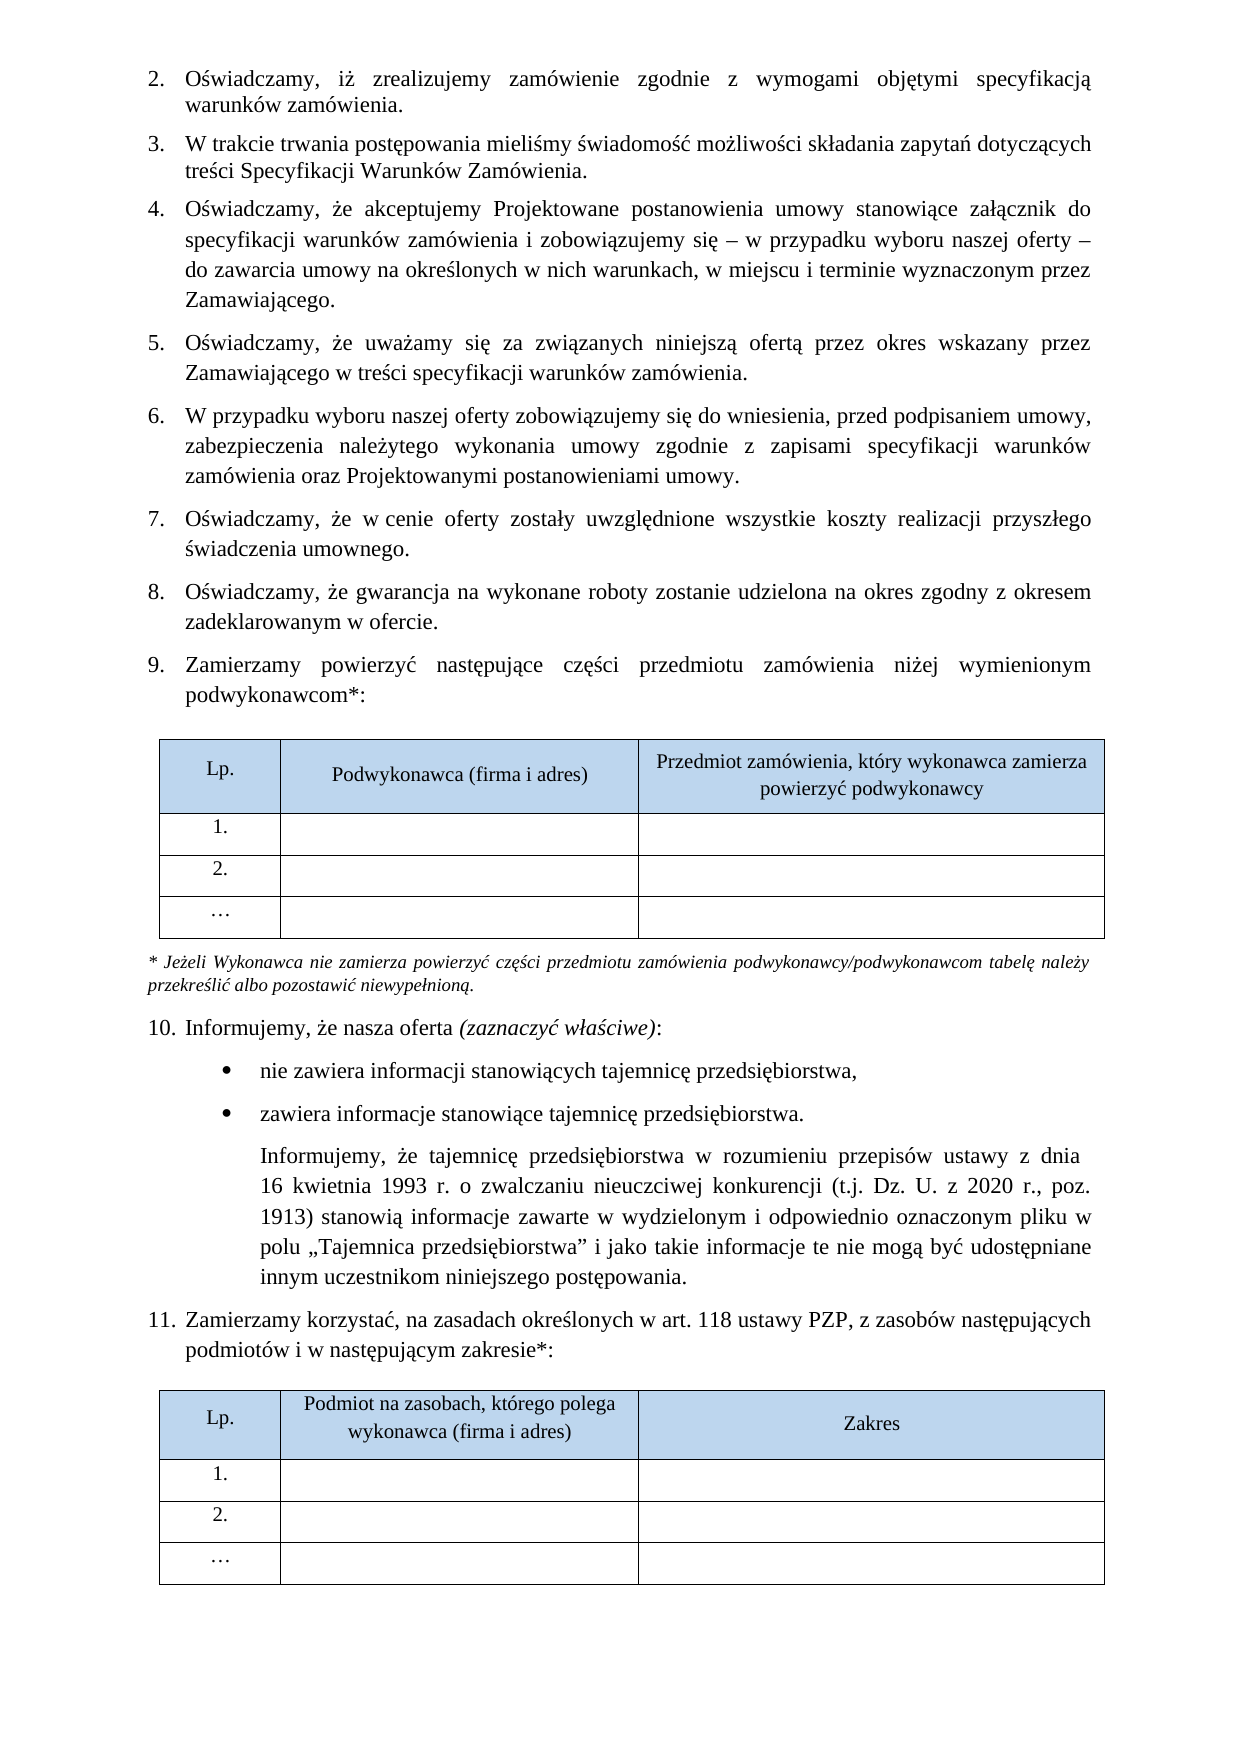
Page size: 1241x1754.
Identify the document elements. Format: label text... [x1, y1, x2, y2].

table_cell [639, 856, 1104, 896]
table_cell [639, 897, 1104, 937]
table_cell … [160, 1543, 280, 1584]
list Oświadczamy, że gwarancja na wykonane roboty zostanie udzielona na okres zgodny z okresem zadeklarowanym w ofercie. [148, 578, 1093, 634]
list nie zawiera informacji stanowiących tajemnicę przedsiębiorstwa, [223, 1057, 1093, 1083]
list Oświadczamy, że akceptujemy Projektowane postanowienia umowy stanowiące załącznik do specyfikacji warunków zamówienia i zobowiązujemy się – w przypadku wyboru naszej oferty – do zawarcia umowy na określonych w nich warunkach, w miejscu i terminie wyznaczonym przez Zamawiającego. [148, 196, 1093, 312]
table_header Lp. [160, 1391, 280, 1459]
table_cell [639, 814, 1104, 854]
table_cell 2. [160, 856, 280, 896]
list Oświadczamy, że w cenie oferty zostały uwzględnione wszystkie koszty realizacji przyszłego świadczenia umownego. [148, 505, 1093, 561]
table_header Zakres [639, 1391, 1104, 1459]
table_cell 1. [160, 1460, 280, 1501]
table_cell [281, 897, 638, 937]
list W przypadku wyboru naszej oferty zobowiązujemy się do wniesienia, przed podpisaniem umowy, zabezpieczenia należytego wykonania umowy zgodnie z zapisami specyfikacji warunków zamówienia oraz Projektowanymi postanowieniami umowy. [148, 402, 1093, 488]
list Oświadczamy, iż zrealizujemy zamówienie zgodnie z wymogami objętymi specyfikacją warunków zamówienia. [148, 65, 1093, 118]
list Informujemy, że tajemnicę przedsiębiorstwa w rozumieniu przepisów ustawy z dnia 16 kwietnia 1993 r. o zwalczaniu nieuczciwej konkurencji (t.j. Dz. U. z 2020 r., poz. 1913) stanowią informacje zawarte w wydzielonym i odpowiednio oznaczonym pliku w polu „Tajemnica przedsiębiorstwa” i jako takie informacje te nie mogą być udostępniane innym uczestnikom niniejszego postępowania. [260, 1142, 1093, 1289]
table_cell … [160, 897, 280, 937]
table_cell [281, 1543, 638, 1584]
text * Jeżeli Wykonawca nie zamierza powierzyć części przedmiotu zamówienia podwykonawcy/podwykonawcom tabelę należy przekreślić albo pozostawić niewypełnioną. [148, 951, 1093, 996]
table_header Lp. [160, 740, 280, 813]
table_cell [281, 1502, 638, 1542]
table_cell [639, 1502, 1104, 1542]
table_cell [281, 856, 638, 896]
list Informujemy, że nasza oferta (zaznaczyć właściwe): [148, 1014, 1093, 1041]
list zawiera informacje stanowiące tajemnicę przedsiębiorstwa. [223, 1099, 1093, 1126]
list Oświadczamy, że uważamy się za związanych niniejszą ofertą przez okres wskazany przez Zamawiającego w treści specyfikacji warunków zamówienia. [148, 329, 1093, 385]
table_header Przedmiot zamówienia, który wykonawca zamierza powierzyć podwykonawcy [639, 740, 1104, 813]
table_cell 1. [160, 814, 280, 854]
table_cell [281, 1460, 638, 1501]
list Zamierzamy korzystać, na zasadach określonych w art. 118 ustawy PZP, z zasobów następujących podmiotów i w następującym zakresie*: [148, 1306, 1093, 1362]
table_cell [639, 1460, 1104, 1501]
table_cell [281, 814, 638, 854]
table_cell [639, 1543, 1104, 1584]
list Zamierzamy powierzyć następujące części przedmiotu zamówienia niżej wymienionym podwykonawcom*: [148, 651, 1093, 707]
table_cell 2. [160, 1502, 280, 1542]
table_header Podwykonawca (firma i adres) [281, 740, 638, 813]
list W trakcie trwania postępowania mieliśmy świadomość możliwości składania zapytań dotyczących treści Specyfikacji Warunków Zamówienia. [148, 130, 1093, 183]
table_header Podmiot na zasobach, którego polega wykonawca (firma i adres) [281, 1391, 638, 1459]
